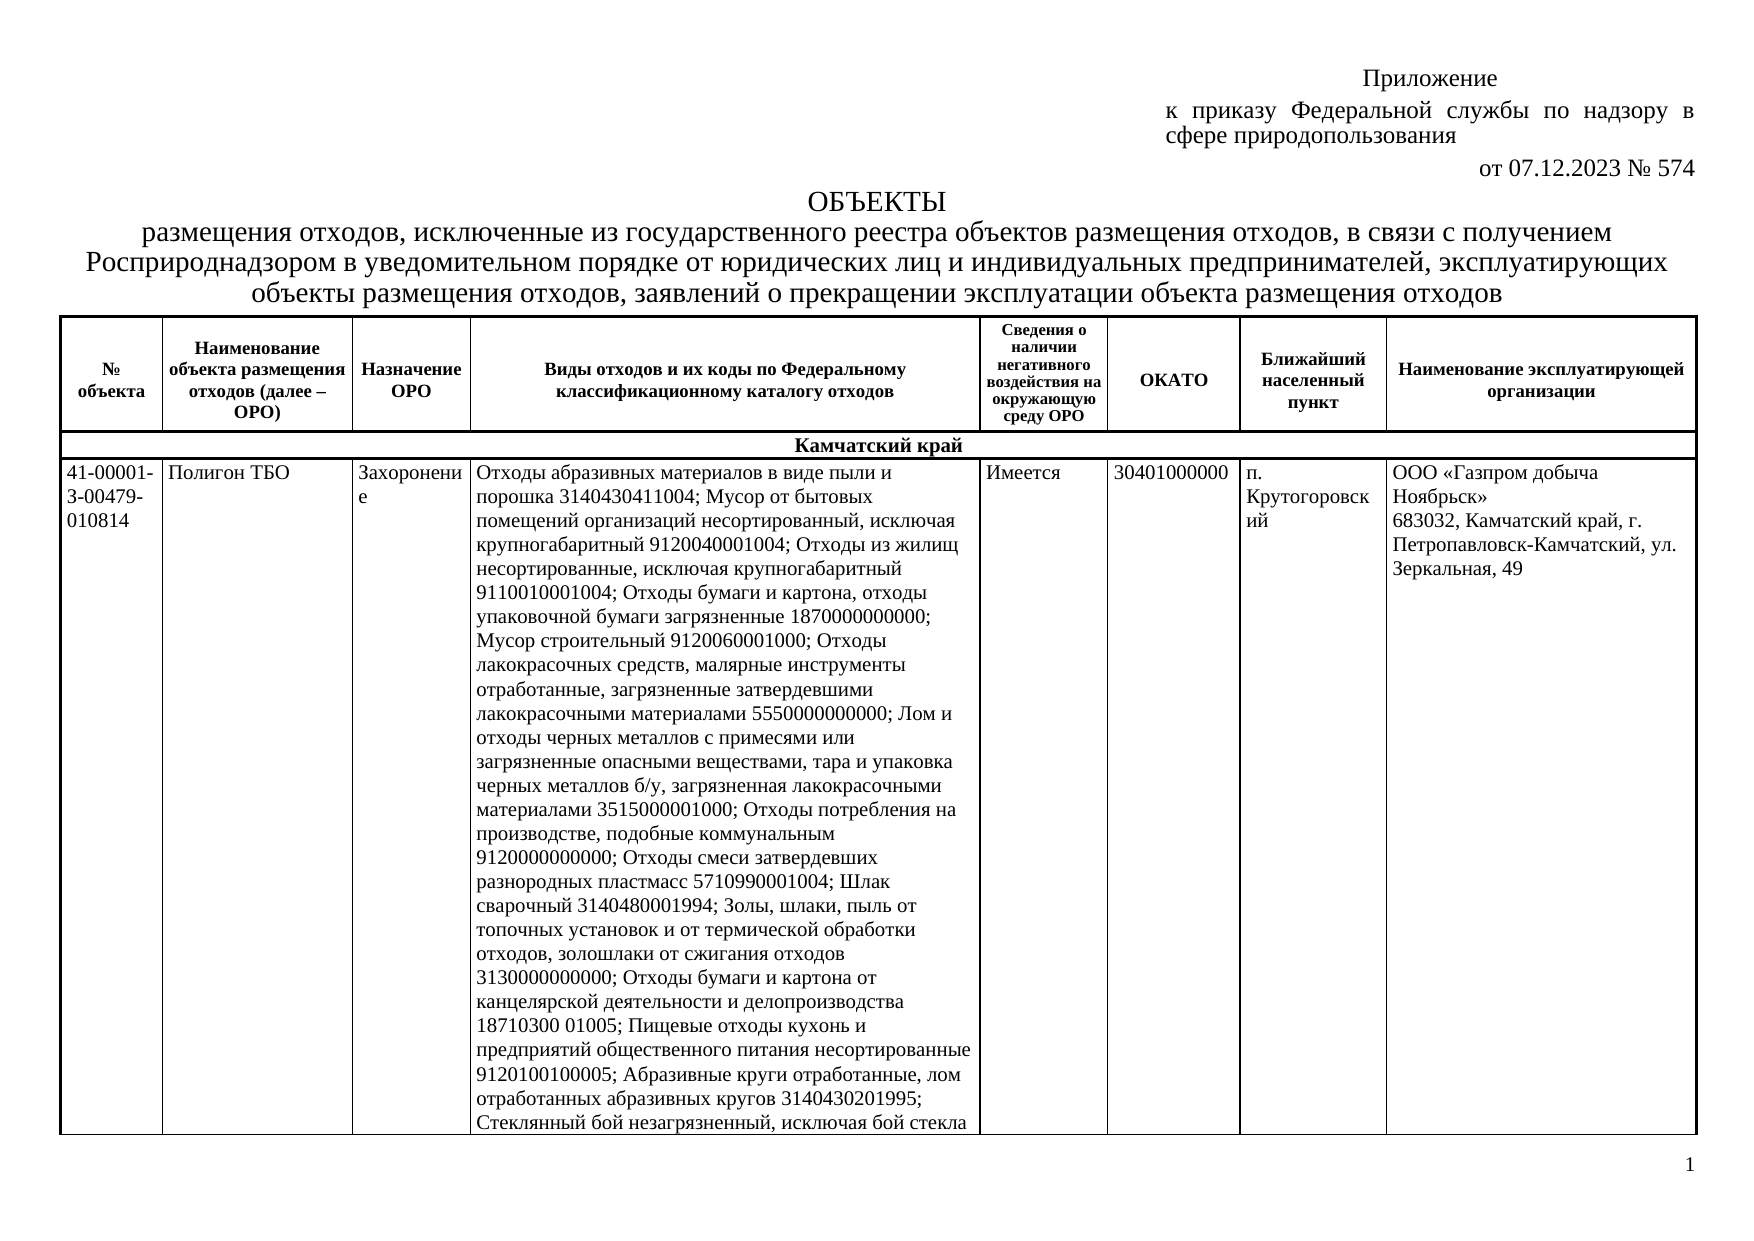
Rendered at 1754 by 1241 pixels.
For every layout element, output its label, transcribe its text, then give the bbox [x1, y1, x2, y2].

table_header Назначение ОРО [353, 318, 470, 429]
table_cell Камчатский край [62, 433, 1695, 457]
text от 07.12.2023 № 574 [1090, 155, 1695, 181]
table_cell п. Крутогоровский [1241, 460, 1386, 1134]
text Приложение [1165, 65, 1695, 91]
table_header Наименование объекта размещения отходов (далее – ОРО) [163, 318, 352, 429]
text ОБЪЕКТЫ размещения отходов, исключенные из государственного реестра объектов размещения отходов, в связи с получением Росприроднадзором в уведомительном порядке от юридических лиц и индивидуальных предпринимателей, эксплуатирующих объекты размещения отходов, заявлений о прекращении эксплуатации объекта размещения отходов [59, 187, 1695, 308]
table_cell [62, 460, 162, 1134]
table_cell Захоронение [353, 460, 470, 1134]
table_header Наименование эксплуатирующей организации [1387, 318, 1695, 429]
table_header Сведения о наличии негативного воздействия на окружающую среду ОРО [981, 318, 1107, 429]
table_header ОКАТО [1108, 318, 1239, 429]
table_header Ближайший населенный пункт [1241, 318, 1386, 429]
table_header № объекта [62, 318, 162, 429]
table_cell 30401000000 [1108, 460, 1239, 1134]
table_cell Полигон ТБО [163, 460, 352, 1134]
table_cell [1387, 460, 1695, 1134]
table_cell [471, 460, 979, 1134]
table_header Виды отходов и их коды по Федеральному классификационному каталогу отходов [471, 318, 979, 429]
text к приказу Федеральной службы по надзору в сфере природопользования [1165, 97, 1695, 149]
table_cell Имеется [981, 460, 1107, 1134]
